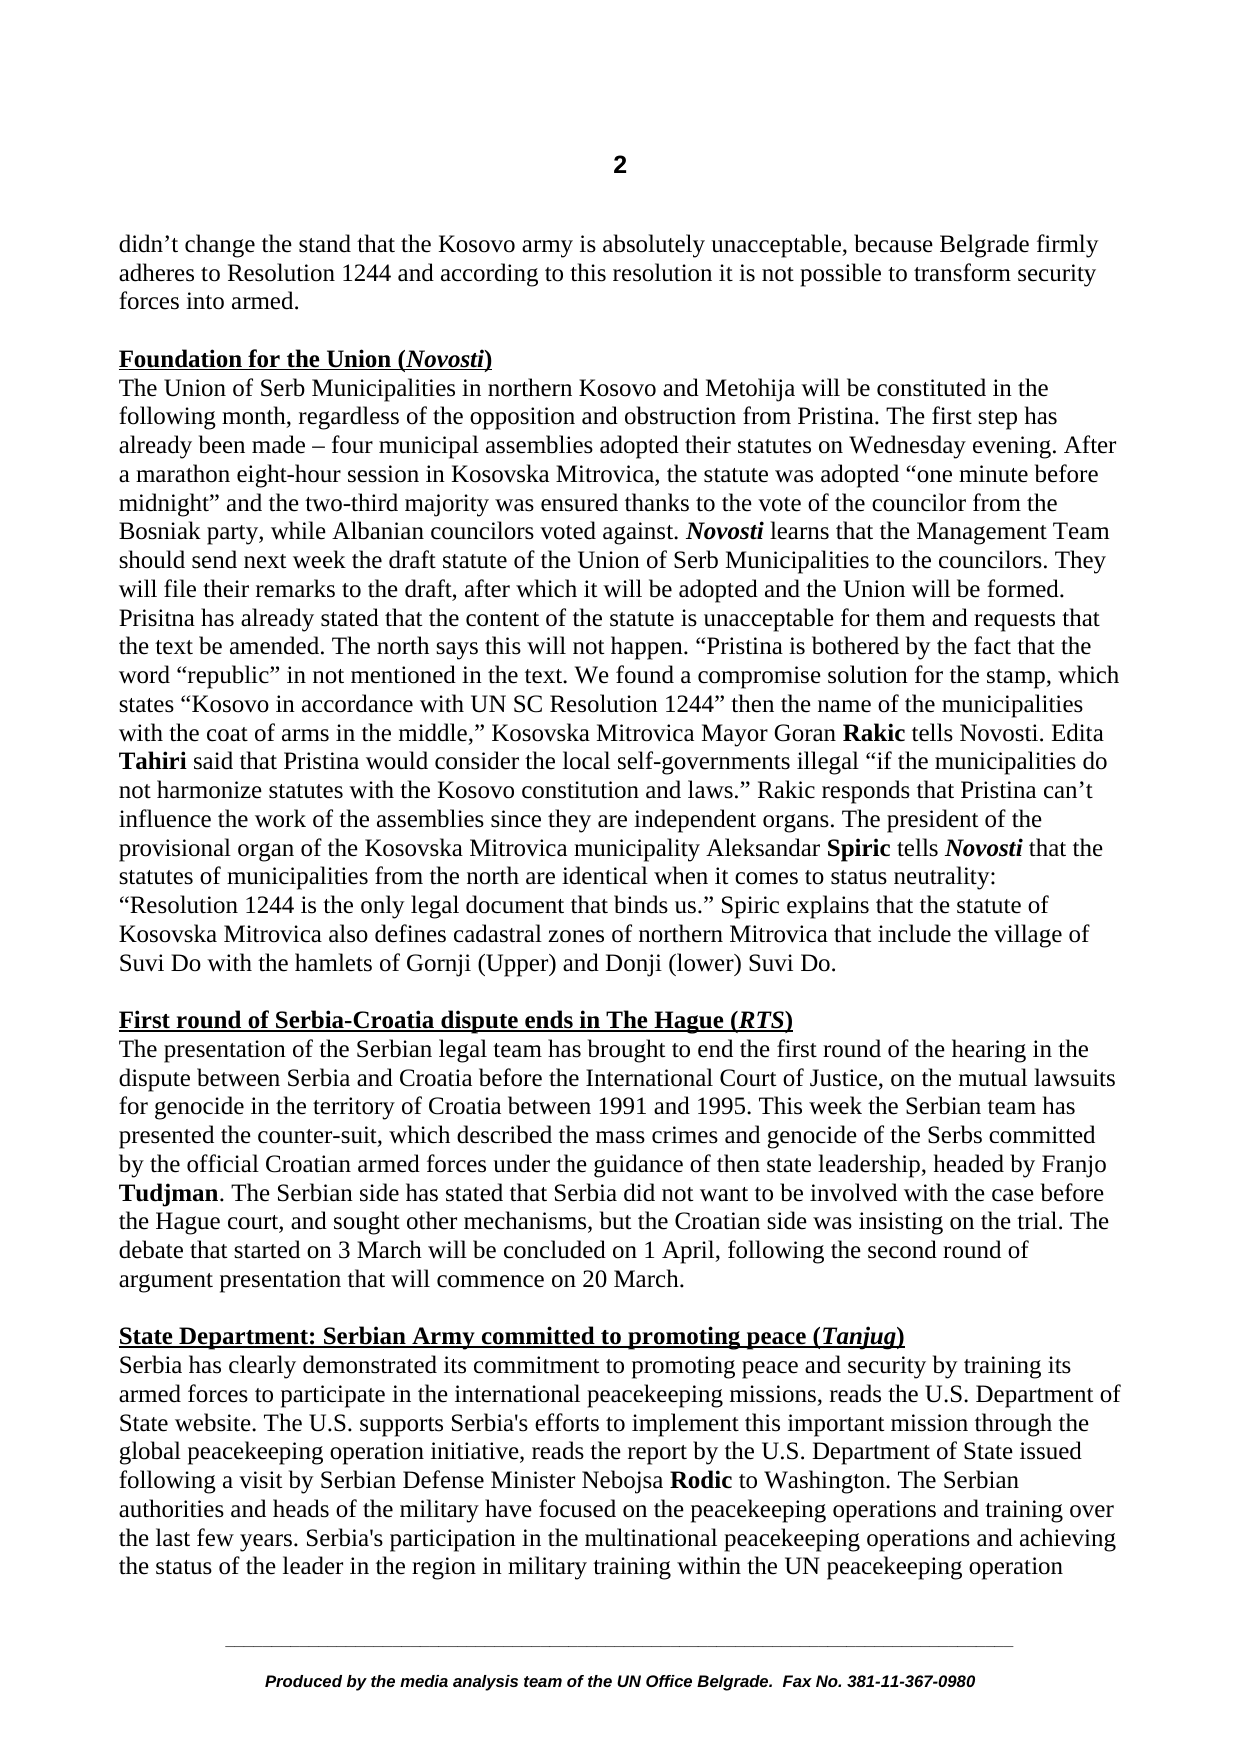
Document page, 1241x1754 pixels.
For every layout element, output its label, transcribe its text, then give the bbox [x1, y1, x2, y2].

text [118, 1350, 1122, 1580]
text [118, 229, 1122, 315]
text The Union of Serb Municipalities in northern Kosovo and Metohija will be constituted in the following month, regardless of the opposition and obstruction from Pristina. The first step has already been made – four municipal assemblies adopted their statutes on Wednesday evening. After a marathon eight-hour session in Kosovska Mitrovica, the statute was adopted “one minute before midnight” and the two-third majority was ensured thanks to the vote of the councilor from the Bosniak party, while Albanian councilors voted against. Novosti learns that the Management Team should send next week the draft statute of the Union of Serb Municipalities to the councilors. They will file their remarks to the draft, after which it will be adopted and the Union will be formed. Prisitna has already stated that the content of the statute is unacceptable for them and requests that the text be amended. The north says this will not happen. “Pristina is bothered by the fact that the word “republic” in not mentioned in the text. We found a compromise solution for the stamp, which states “Kosovo in accordance with UN SC Resolution 1244” then the name of the municipalities with the coat of arms in the middle,” Kosovska Mitrovica Mayor Goran Rakic tells Novosti. Edita Tahiri said that Pristina would consider the local self-governments illegal “if the municipalities do not harmonize statutes with the Kosovo constitution and laws.” Rakic responds that Pristina can’t influence the work of the assemblies since they are independent organs. The president of the provisional organ of the Kosovska Mitrovica municipality Aleksandar Spiric tells Novosti that the statutes of municipalities from the north are identical when it comes to status neutrality: “Resolution 1244 is the only legal document that binds us.” Spiric explains that the statute of Kosovska Mitrovica also defines cadastral zones of northern Mitrovica that include the village of Suvi Do with the hamlets of Gornji (Upper) and Donji (lower) Suvi Do. [118, 373, 1122, 976]
text The presentation of the Serbian legal team has brought to end the first round of the hearing in the dispute between Serbia and Croatia before the International Court of Justice, on the mutual lawsuits for genocide in the territory of Croatia between 1991 and 1995. This week the Serbian team has presented the counter-suit, which described the mass crimes and genocide of the Serbs committed by the official Croatian armed forces under the guidance of then state leadership, headed by Franjo Tudjman. The Serbian side has stated that Serbia did not want to be involved with the case before the Hague court, and sought other mechanisms, but the Croatian side was insisting on the trial. The debate that started on 3 March will be concluded on 1 April, following the second round of argument presentation that will commence on 20 March. [118, 1034, 1122, 1293]
text Foundation for the Union (Novosti) [118, 344, 1122, 373]
text First round of Serbia-Croatia dispute ends in The Hague (RTS) [118, 1005, 1122, 1034]
text State Department: Serbian Army committed to promoting peace (Tanjug) [118, 1321, 1122, 1350]
